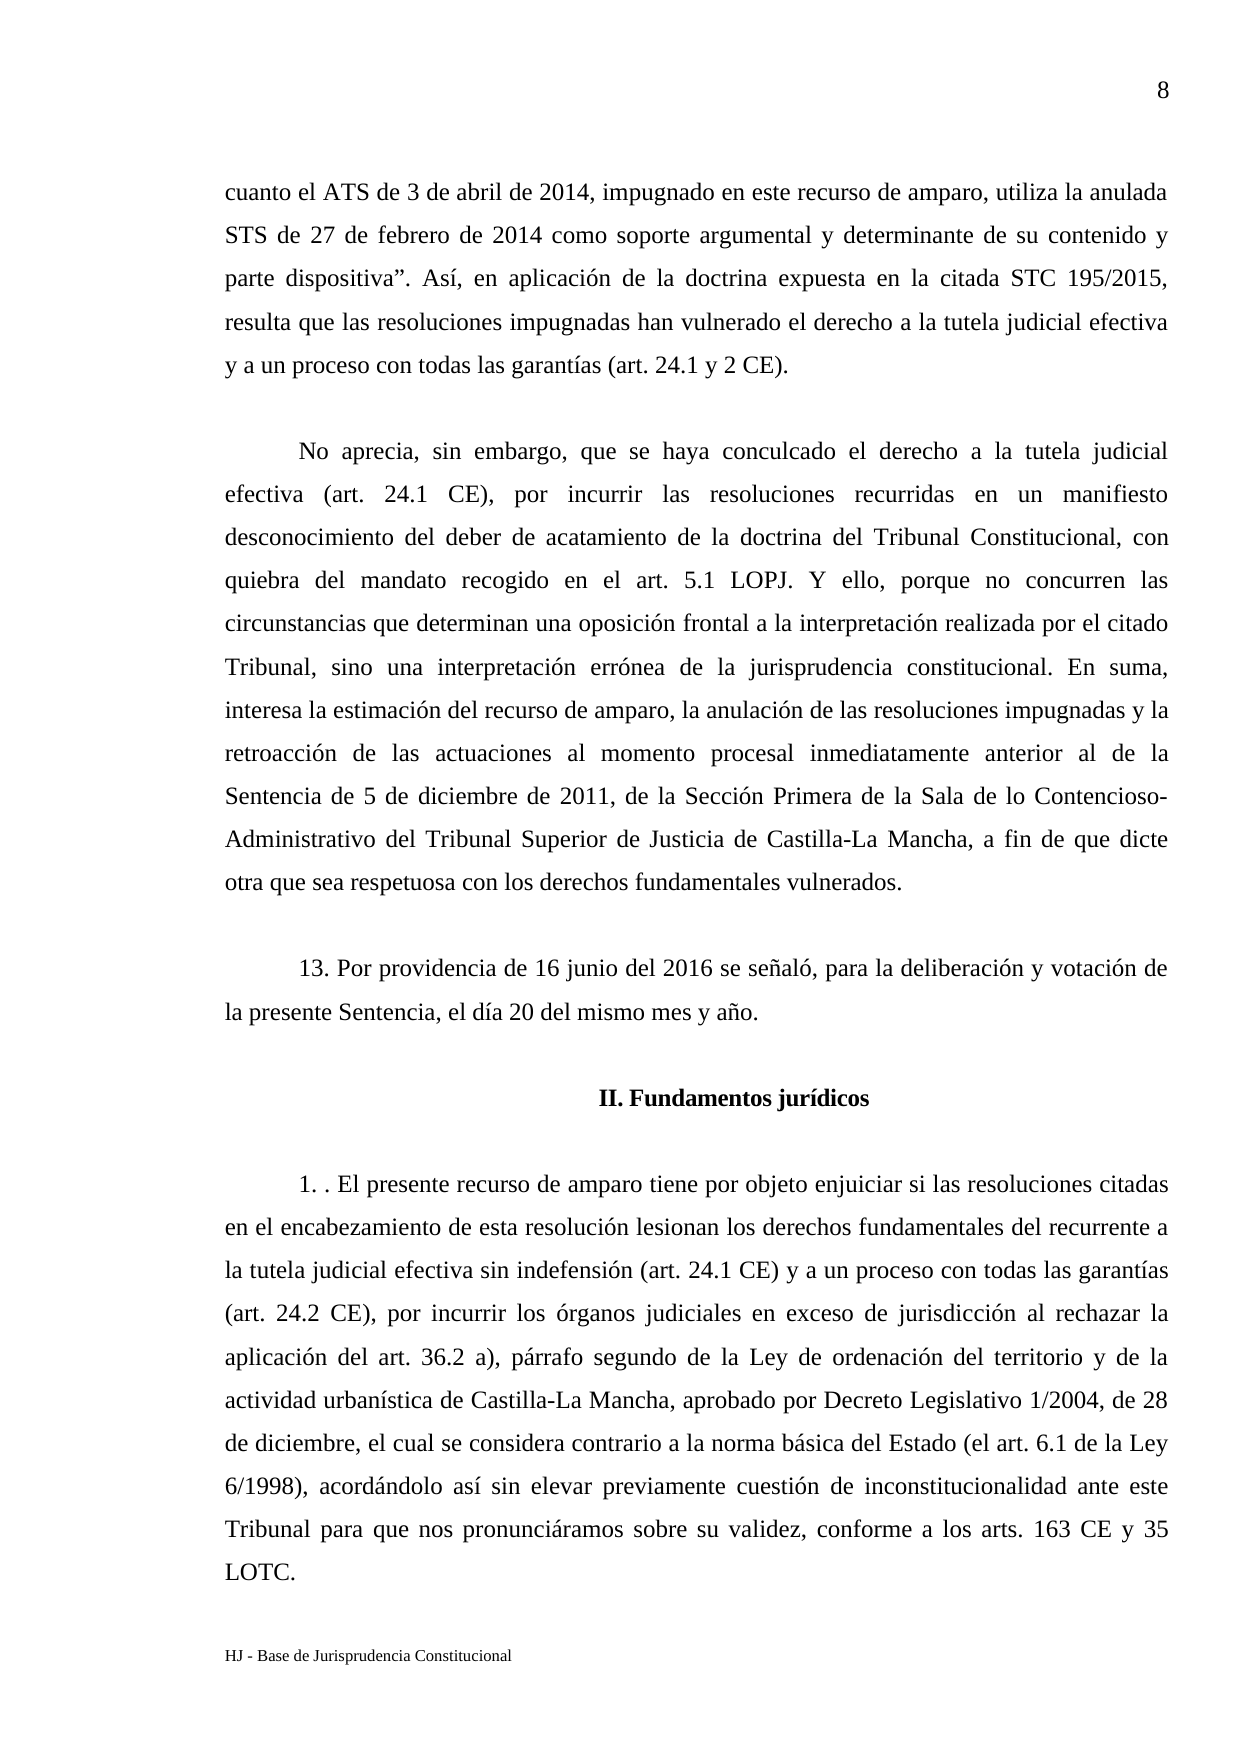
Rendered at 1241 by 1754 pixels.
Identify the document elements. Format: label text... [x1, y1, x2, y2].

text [224, 177, 1169, 378]
text No aprecia, sin embargo, que se haya conculcado el derecho a la tutela judicial efectiva (art. 24.1 CE), por incurrir las resoluciones recurridas en un manifiesto desconocimiento del deber de acatamiento de la doctrina del Tribunal Constitucional, con quiebra del mandato recogido en el art. 5.1 LOPJ. Y ello, porque no concurren las circunstancias que determinan una oposición frontal a la interpretación realizada por el citado Tribunal, sino una interpretación errónea de la jurisprudencia constitucional. En suma, interesa la estimación del recurso de amparo, la anulación de las resoluciones impugnadas y la retroacción de las actuaciones al momento procesal inmediatamente anterior al de la Sentencia de 5 de diciembre de 2011, de la Sección Primera de la Sala de lo Contencioso-Administrativo del Tribunal Superior de Justicia de Castilla-La Mancha, a fin de que dicte otra que sea respetuosa con los derechos fundamentales vulnerados. [224, 436, 1169, 896]
text 1. . El presente recurso de amparo tiene por objeto enjuiciar si las resoluciones citadas en el encabezamiento de esta resolución lesionan los derechos fundamentales del recurrente a la tutela judicial efectiva sin indefensión (art. 24.1 CE) y a un proceso con todas las garantías (art. 24.2 CE), por incurrir los órganos judiciales en exceso de jurisdicción al rechazar la aplicación del art. 36.2 a), párrafo segundo de la Ley de ordenación del territorio y de la actividad urbanística de Castilla-La Mancha, aprobado por Decreto Legislativo 1/2004, de 28 de diciembre, el cual se considera contrario a la norma básica del Estado (el art. 6.1 de la Ley 6/1998), acordándolo así sin elevar previamente cuestión de inconstitucionalidad ante este Tribunal para que nos pronunciáramos sobre su validez, conforme a los arts. 163 CE y 35 LOTC. [224, 1169, 1169, 1586]
text 13. Por providencia de 16 junio del 2016 se señaló, para la deliberación y votación de la presente Sentencia, el día 20 del mismo mes y año. [224, 953, 1169, 1025]
subtitle II. Fundamentos jurídicos [224, 1083, 1169, 1112]
